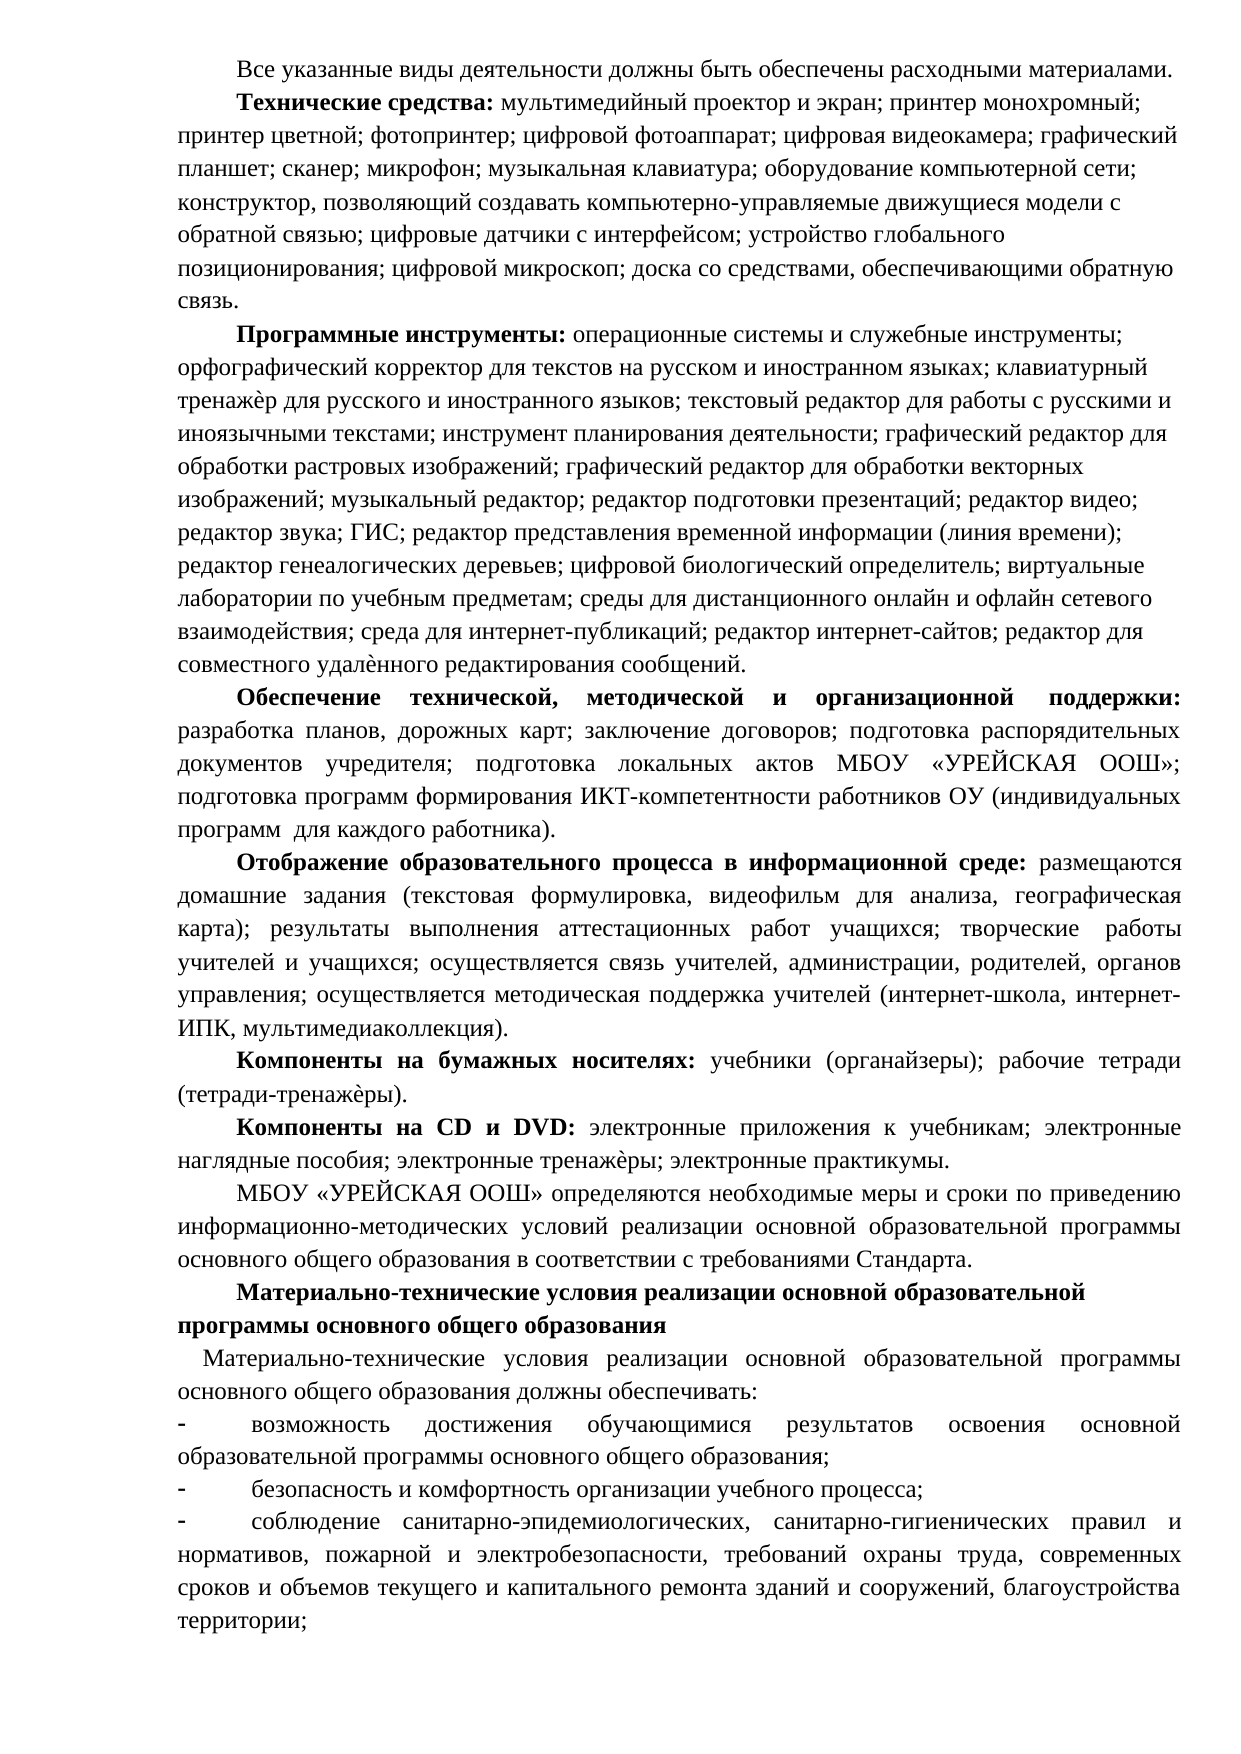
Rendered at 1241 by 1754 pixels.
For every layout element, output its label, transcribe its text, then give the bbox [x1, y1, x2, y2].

text Компоненты на бумажных носителях: учебники (органайзеры); рабочие тетради (тетради-тренажѐры). [177, 1046, 1181, 1107]
text Обеспечение технической, методической и организационной поддержки: разработка планов, дорожных карт; заключение договоров; подготовка распорядительных документов учредителя; подготовка локальных актов МБОУ «УРЕЙСКАЯ ООШ»; подготовка программ формирования ИКТ-компетентности работников ОУ (индивидуальных программ для каждого работника). [177, 682, 1181, 843]
list безопасность и комфортность организации учебного процесса; [177, 1474, 1205, 1502]
text редактор генеалогических деревьев; цифровой биологический определитель; виртуальные лаборатории по учебным предметам; среды для дистанционного онлайн и офлайн сетевого взаимодействия; среда для интернет-публикаций; редактор интернет-сайтов; редактор для совместного удалѐнного редактирования сообщений. [177, 550, 1205, 678]
text Материально-технические условия реализации основной образовательной программы основного общего образования должны обеспечивать: [177, 1343, 1181, 1404]
text Все указанные виды деятельности должны быть обеспечены расходными материалами. [236, 54, 1205, 83]
text Отображение образовательного процесса в информационной среде: размещаются домашние задания (текстовая формулировка, видеофильм для анализа, географическая карта); результаты выполнения аттестационных работ учащихся; творческие работы учителей и учащихся; осуществляется связь учителей, администрации, родителей, органов управления; осуществляется методическая поддержка учителей (интернет-школа, интернет- ИПК, мультимедиаколлекция). [177, 847, 1182, 1041]
text МБОУ «УРЕЙСКАЯ ООШ» определяются необходимые меры и сроки по приведению информационно-методических условий реализации основной образовательной программы основного общего образования в соответствии с требованиями Стандарта. [177, 1178, 1181, 1272]
text Компоненты на CD и DVD: электронные приложения к учебникам; электронные наглядные пособия; электронные тренажѐры; электронные практикумы. [177, 1112, 1181, 1173]
list возможность достижения обучающимися результатов освоения основной образовательной программы основного общего образования; [177, 1409, 1181, 1470]
subtitle Материально-технические условия реализации основной образовательной программы основного общего образования [177, 1277, 1086, 1338]
list соблюдение санитарно-эпидемиологических, санитарно-гигиенических правил и нормативов, пожарной и электробезопасности, требований охраны труда, современных сроков и объемов текущего и капитального ремонта зданий и сооружений, благоустройства территории; [177, 1506, 1182, 1633]
text Программные инструменты: операционные системы и служебные инструменты; орфографический корректор для текстов на русском и иностранном языках; клавиатурный тренажѐр для русского и иностранного языков; текстовый редактор для работы с русскими и иноязычными текстами; инструмент планирования деятельности; графический редактор для обработки растровых изображений; графический редактор для обработки векторных изображений; музыкальный редактор; редактор подготовки презентаций; редактор видео; редактор звука; ГИС; редактор представления временной информации (линия времени); [177, 319, 1205, 546]
text Технические средства: мультимедийный проектор и экран; принтер монохромный; принтер цветной; фотопринтер; цифровой фотоаппарат; цифровая видеокамера; графический планшет; сканер; микрофон; музыкальная клавиатура; оборудование компьютерной сети; конструктор, позволяющий создавать компьютерно-управляемые движущиеся модели с обратной связью; цифровые датчики с интерфейсом; устройство глобального позиционирования; цифровой микроскоп; доска со средствами, обеспечивающими обратную связь. [177, 87, 1179, 314]
